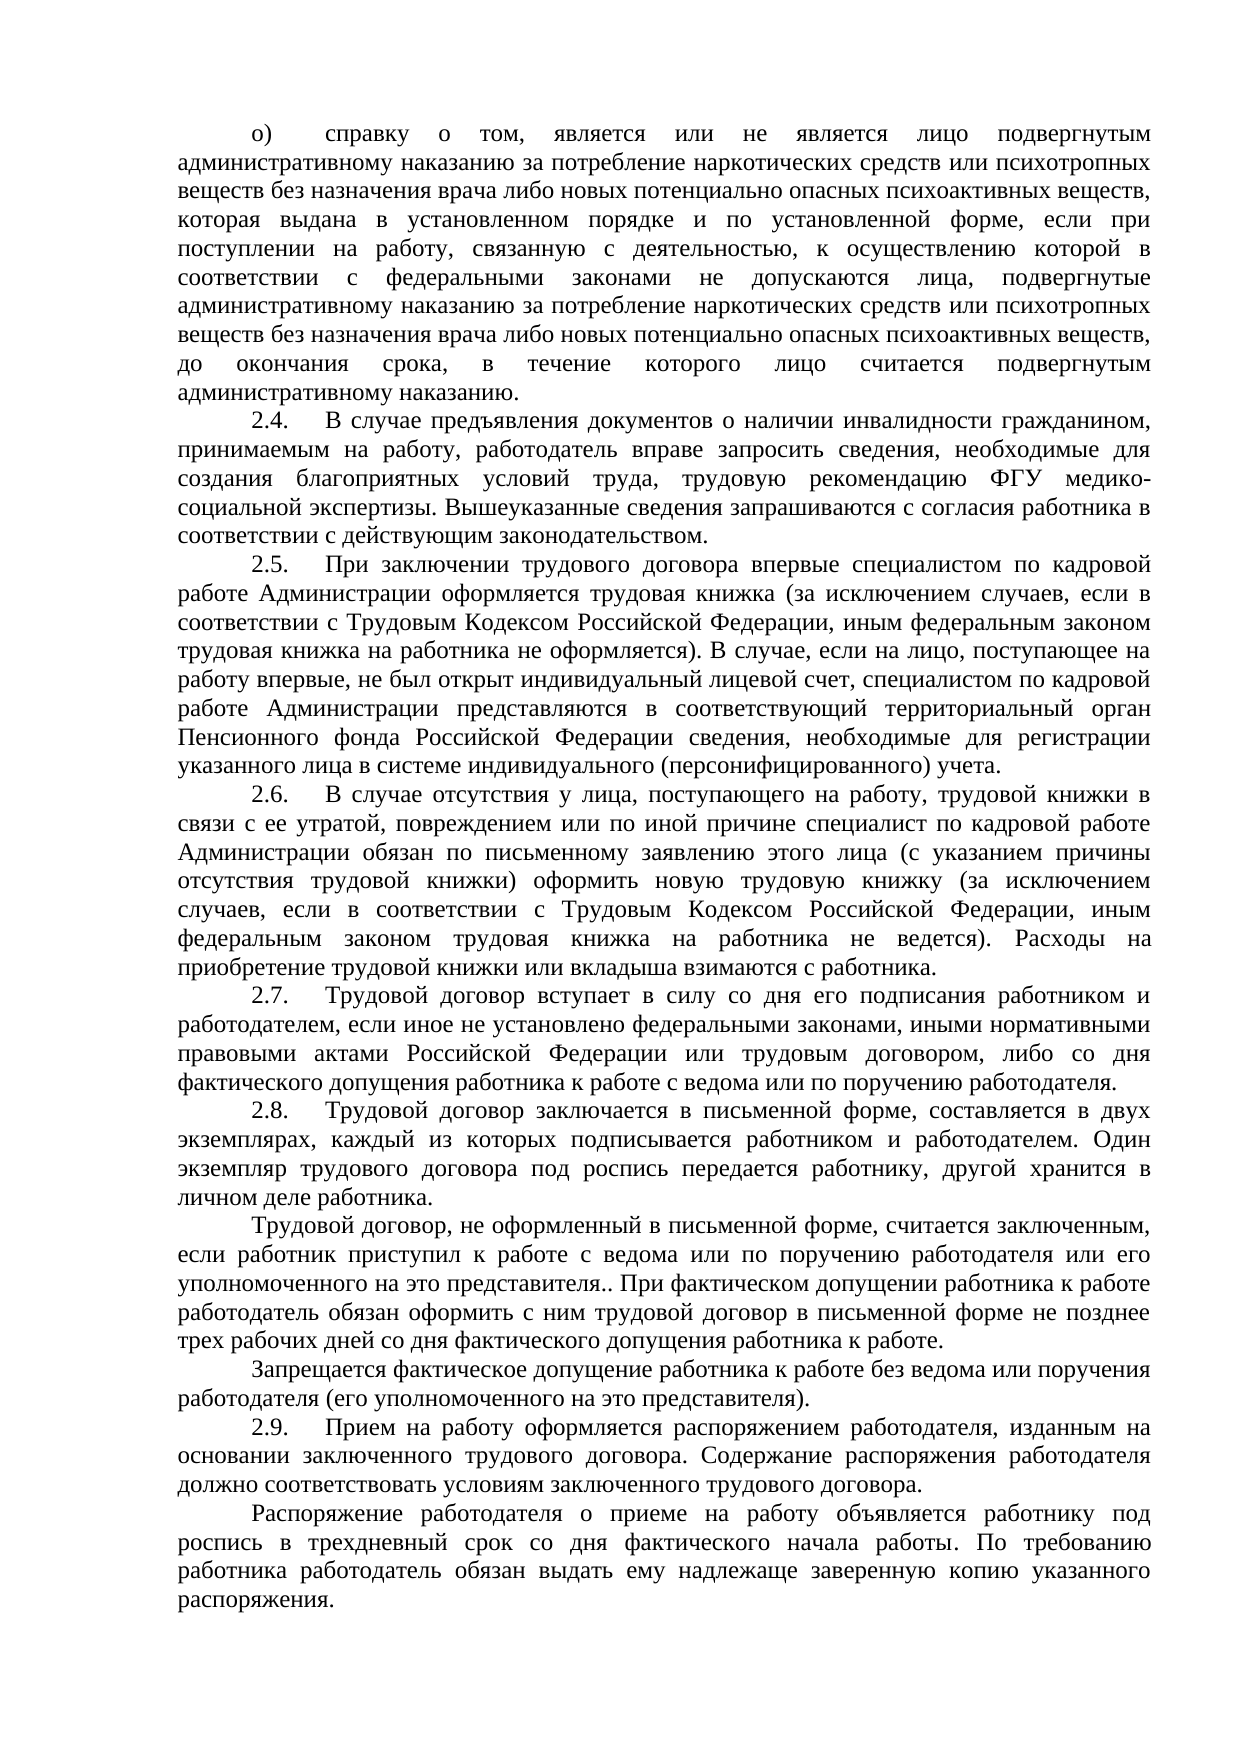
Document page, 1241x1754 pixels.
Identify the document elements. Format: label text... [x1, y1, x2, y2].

list Трудовой договор заключается в письменной форме, составляется в двух экземплярах, каждый из которых подписывается работником и работодателем. Один экземпляр трудового договора под роспись передается работнику, другой хранится в личном деле работника. [177, 1096, 1152, 1211]
list В случае отсутствия у лица, поступающего на работу, трудовой книжки в связи с ее утратой, повреждением или по иной причине специалист по кадровой работе Администрации обязан по письменному заявлению этого лица (с указанием причины отсутствия трудовой книжки) оформить новую трудовую книжку (за исключением случаев, если в соответствии с Трудовым Кодексом Российской Федерации, иным федеральным законом трудовая книжка на работника не ведется). Расходы на приобретение трудовой книжки или вкладыша взимаются с работника. [177, 779, 1152, 981]
text Трудовой договор, не оформленный в письменной форме, считается заключенным, если работник приступил к работе с ведома или по поручению работодателя или его уполномоченного на это представителя.. При фактическом допущении работника к работе работодатель обязан оформить с ним трудовой договор в письменной форме не позднее трех рабочих дней со дня фактического допущения работника к работе. [177, 1211, 1152, 1354]
text Запрещается фактическое допущение работника к работе без ведома или поручения работодателя (его уполномоченного на это представителя). [177, 1354, 1152, 1412]
text Распоряжение работодателя о приеме на работу объявляется работнику под роспись в трехдневный срок со дня фактического начала работы. По требованию работника работодатель обязан выдать ему надлежаще заверенную копию указанного распоряжения. [177, 1498, 1152, 1613]
list Трудовой договор вступает в силу со дня его подписания работником и работодателем, если иное не установлено федеральными законами, иными нормативными правовыми актами Российской Федерации или трудовым договором, либо со дня фактического допущения работника к работе с ведома или по поручению работодателя. [177, 981, 1152, 1096]
list В случае предъявления документов о наличии инвалидности гражданином, принимаемым на работу, работодатель вправе запросить сведения, необходимые для создания благоприятных условий труда, трудовую рекомендацию ФГУ медико-социальной экспертизы. Вышеуказанные сведения запрашиваются с согласия работника в соответствии с действующим законодательством. [177, 406, 1152, 549]
list Прием на работу оформляется распоряжением работодателя, изданным на основании заключенного трудового договора. Содержание распоряжения работодателя должно соответствовать условиям заключенного трудового договора. [177, 1412, 1152, 1498]
list справку о том, является или не является лицо подвергнутым административному наказанию за потребление наркотических средств или психотропных веществ без назначения врача либо новых потенциально опасных психоактивных веществ, которая выдана в установленном порядке и по установленной форме, если при поступлении на работу, связанную с деятельностью, к осуществлению которой в соответствии с федеральными законами не допускаются лица, подвергнутые административному наказанию за потребление наркотических средств или психотропных веществ без назначения врача либо новых потенциально опасных психоактивных веществ, до окончания срока, в течение которого лицо считается подвергнутым административному наказанию. [177, 118, 1152, 406]
list При заключении трудового договора впервые специалистом по кадровой работе Администрации оформляется трудовая книжка (за исключением случаев, если в соответствии с Трудовым Кодексом Российской Федерации, иным федеральным законом трудовая книжка на работника не оформляется). В случае, если на лицо, поступающее на работу впервые, не был открыт индивидуальный лицевой счет, специалистом по кадровой работе Администрации представляются в соответствующий территориальный орган Пенсионного фонда Российской Федерации сведения, необходимые для регистрации указанного лица в системе индивидуального (персонифицированного) учета. [177, 549, 1152, 779]
